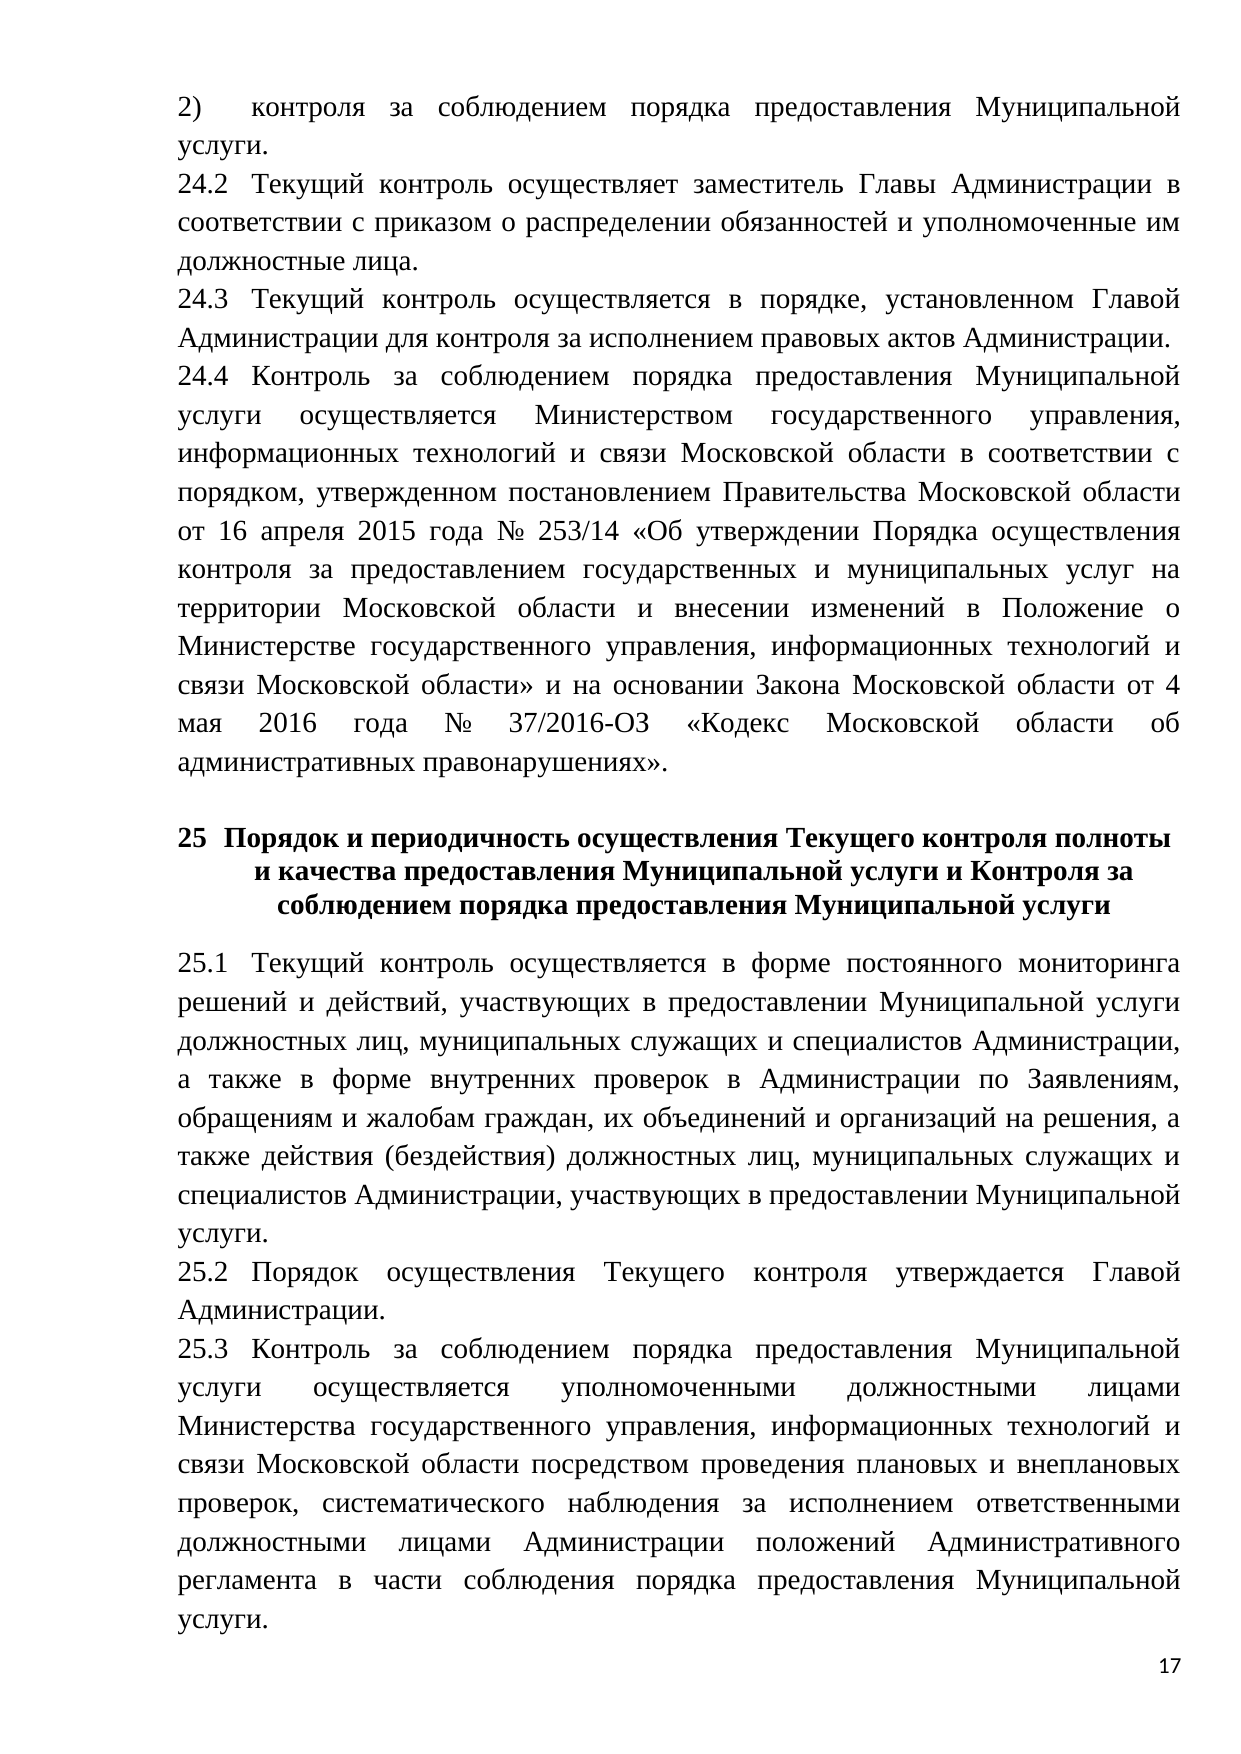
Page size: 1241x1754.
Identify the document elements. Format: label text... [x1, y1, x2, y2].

list Порядок и периодичность осуществления Текущего контроля полноты и качества предоставления Муниципальной услуги и Контроля за соблюдением порядка предоставления Муниципальной услуги [168, 820, 1181, 921]
list Порядок осуществления Текущего контроля утверждается Главой Администрации. [177, 1254, 1181, 1326]
list контроля за соблюдением порядка предоставления Муниципальной услуги. [177, 89, 1181, 161]
list Контроль за соблюдением порядка предоставления Муниципальной услуги осуществляется уполномоченными должностными лицами Министерства государственного управления, информационных технологий и связи Московской области посредством проведения плановых и внеплановых проверок, систематического наблюдения за исполнением ответственными должностными лицами Администрации положений Административного регламента в части соблюдения порядка предоставления Муниципальной услуги. [177, 1331, 1181, 1634]
list Контроль за соблюдением порядка предоставления Муниципальной услуги осуществляется Министерством государственного управления, информационных технологий и связи Московской области в соответствии с порядком, утвержденном постановлением Правительства Московской области от 16 апреля 2015 года № 253/14 «Об утверждении Порядка осуществления контроля за предоставлением государственных и муниципальных услуг на территории Московской области и внесении изменений в Положение о Министерстве государственного управления, информационных технологий и связи Московской области» и на основании Закона Московской области от 4 мая 2016 года № 37/2016-ОЗ «Кодекс Московской области об административных правонарушениях». [177, 358, 1181, 777]
list Текущий контроль осуществляет заместитель Главы Администрации в соответствии с приказом о распределении обязанностей и уполномоченные им должностные лица. [177, 166, 1181, 276]
list Текущий контроль осуществляется в порядке, установленном Главой Администрации для контроля за исполнением правовых актов Администрации. [177, 281, 1181, 353]
list Текущий контроль осуществляется в форме постоянного мониторинга решений и действий, участвующих в предоставлении Муниципальной услуги должностных лиц, муниципальных служащих и специалистов Администрации, а также в форме внутренних проверок в Администрации по Заявлениям, обращениям и жалобам граждан, их объединений и организаций на решения, а также действия (бездействия) должностных лиц, муниципальных служащих и специалистов Администрации, участвующих в предоставлении Муниципальной услуги. [177, 946, 1181, 1249]
